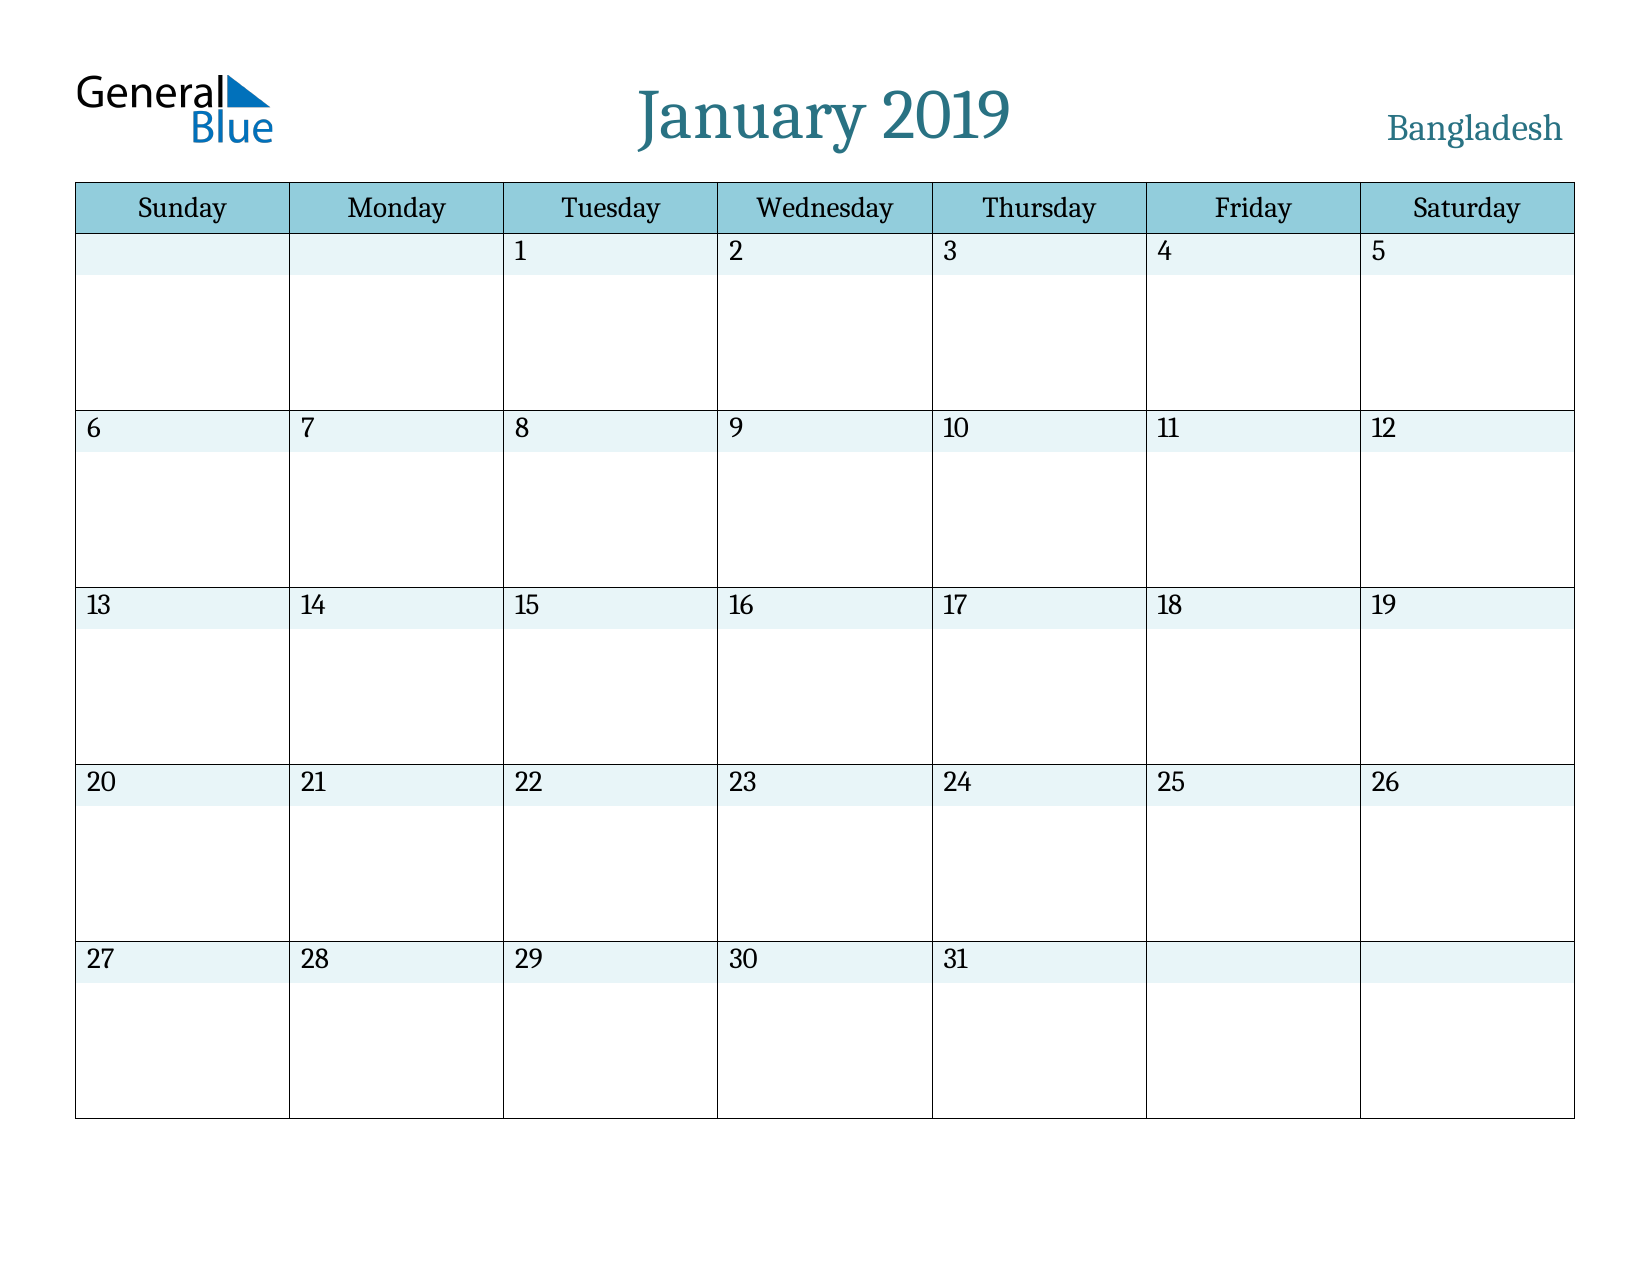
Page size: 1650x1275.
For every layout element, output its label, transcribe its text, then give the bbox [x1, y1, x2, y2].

table_cell Tuesday [504, 183, 717, 233]
table_cell 16 [718, 588, 932, 629]
table_cell 21 [290, 765, 503, 806]
table_cell [290, 983, 503, 1118]
table_cell [1147, 275, 1360, 410]
picture [77, 75, 273, 143]
table_cell [718, 452, 932, 587]
table_cell 31 [933, 942, 1146, 983]
table_cell 28 [290, 942, 503, 983]
table_cell [76, 983, 289, 1118]
table_cell 30 [718, 942, 932, 983]
table_cell [1361, 942, 1574, 983]
table_cell [504, 806, 717, 941]
table_cell [290, 452, 503, 587]
table_cell [1361, 275, 1574, 410]
table_cell 7 [290, 411, 503, 452]
table_cell Friday [1147, 183, 1360, 233]
table_cell [1147, 452, 1360, 587]
table_cell 20 [76, 765, 289, 806]
table_cell 8 [504, 411, 717, 452]
table_cell [1147, 629, 1360, 764]
table_cell 3 [933, 234, 1146, 275]
table_cell [290, 275, 503, 410]
table_cell 18 [1147, 588, 1360, 629]
table_cell [718, 629, 932, 764]
table_cell [504, 629, 717, 764]
table_cell Monday [290, 183, 503, 233]
table_cell 15 [504, 588, 717, 629]
table_cell [1361, 806, 1574, 941]
table_cell 14 [290, 588, 503, 629]
table_cell 11 [1147, 411, 1360, 452]
table_cell [504, 452, 717, 587]
table_cell [290, 806, 503, 941]
table_cell [933, 629, 1146, 764]
table_cell 23 [718, 765, 932, 806]
table_cell [76, 234, 289, 275]
table_cell Saturday [1361, 183, 1574, 233]
table_cell Wednesday [718, 183, 932, 233]
table_cell [76, 275, 289, 410]
table_cell [290, 234, 503, 275]
table_cell [76, 806, 289, 941]
table_cell 27 [76, 942, 289, 983]
table_cell [933, 806, 1146, 941]
table_cell 10 [933, 411, 1146, 452]
table_cell [718, 983, 932, 1118]
table_cell [76, 629, 289, 764]
table_cell [933, 452, 1146, 587]
table_cell 17 [933, 588, 1146, 629]
table_cell 1 [504, 234, 717, 275]
table_cell Sunday [76, 183, 289, 233]
table_cell 19 [1361, 588, 1574, 629]
table_cell [1361, 452, 1574, 587]
table_header January 2019 [504, 75, 1146, 182]
table_cell [718, 275, 932, 410]
table_cell [933, 275, 1146, 410]
table_cell 6 [76, 411, 289, 452]
table_cell [76, 452, 289, 587]
table_cell [504, 983, 717, 1118]
table_cell 29 [504, 942, 717, 983]
table_cell Thursday [933, 183, 1146, 233]
table_cell 4 [1147, 234, 1360, 275]
table_header Bangladesh [1146, 75, 1574, 182]
table_cell [1361, 629, 1574, 764]
table_cell [1147, 983, 1360, 1118]
table_header [76, 75, 503, 182]
table_cell [1147, 806, 1360, 941]
table_cell 22 [504, 765, 717, 806]
table_cell [290, 629, 503, 764]
table_cell [718, 806, 932, 941]
table_cell 9 [718, 411, 932, 452]
table_cell 25 [1147, 765, 1360, 806]
table_cell [933, 983, 1146, 1118]
table_cell [504, 275, 717, 410]
table_cell [1361, 983, 1574, 1118]
table_cell 24 [933, 765, 1146, 806]
table_cell 12 [1361, 411, 1574, 452]
table_cell [1147, 942, 1360, 983]
table_cell 2 [718, 234, 932, 275]
table_cell 5 [1361, 234, 1574, 275]
table_cell 26 [1361, 765, 1574, 806]
table_cell 13 [76, 588, 289, 629]
